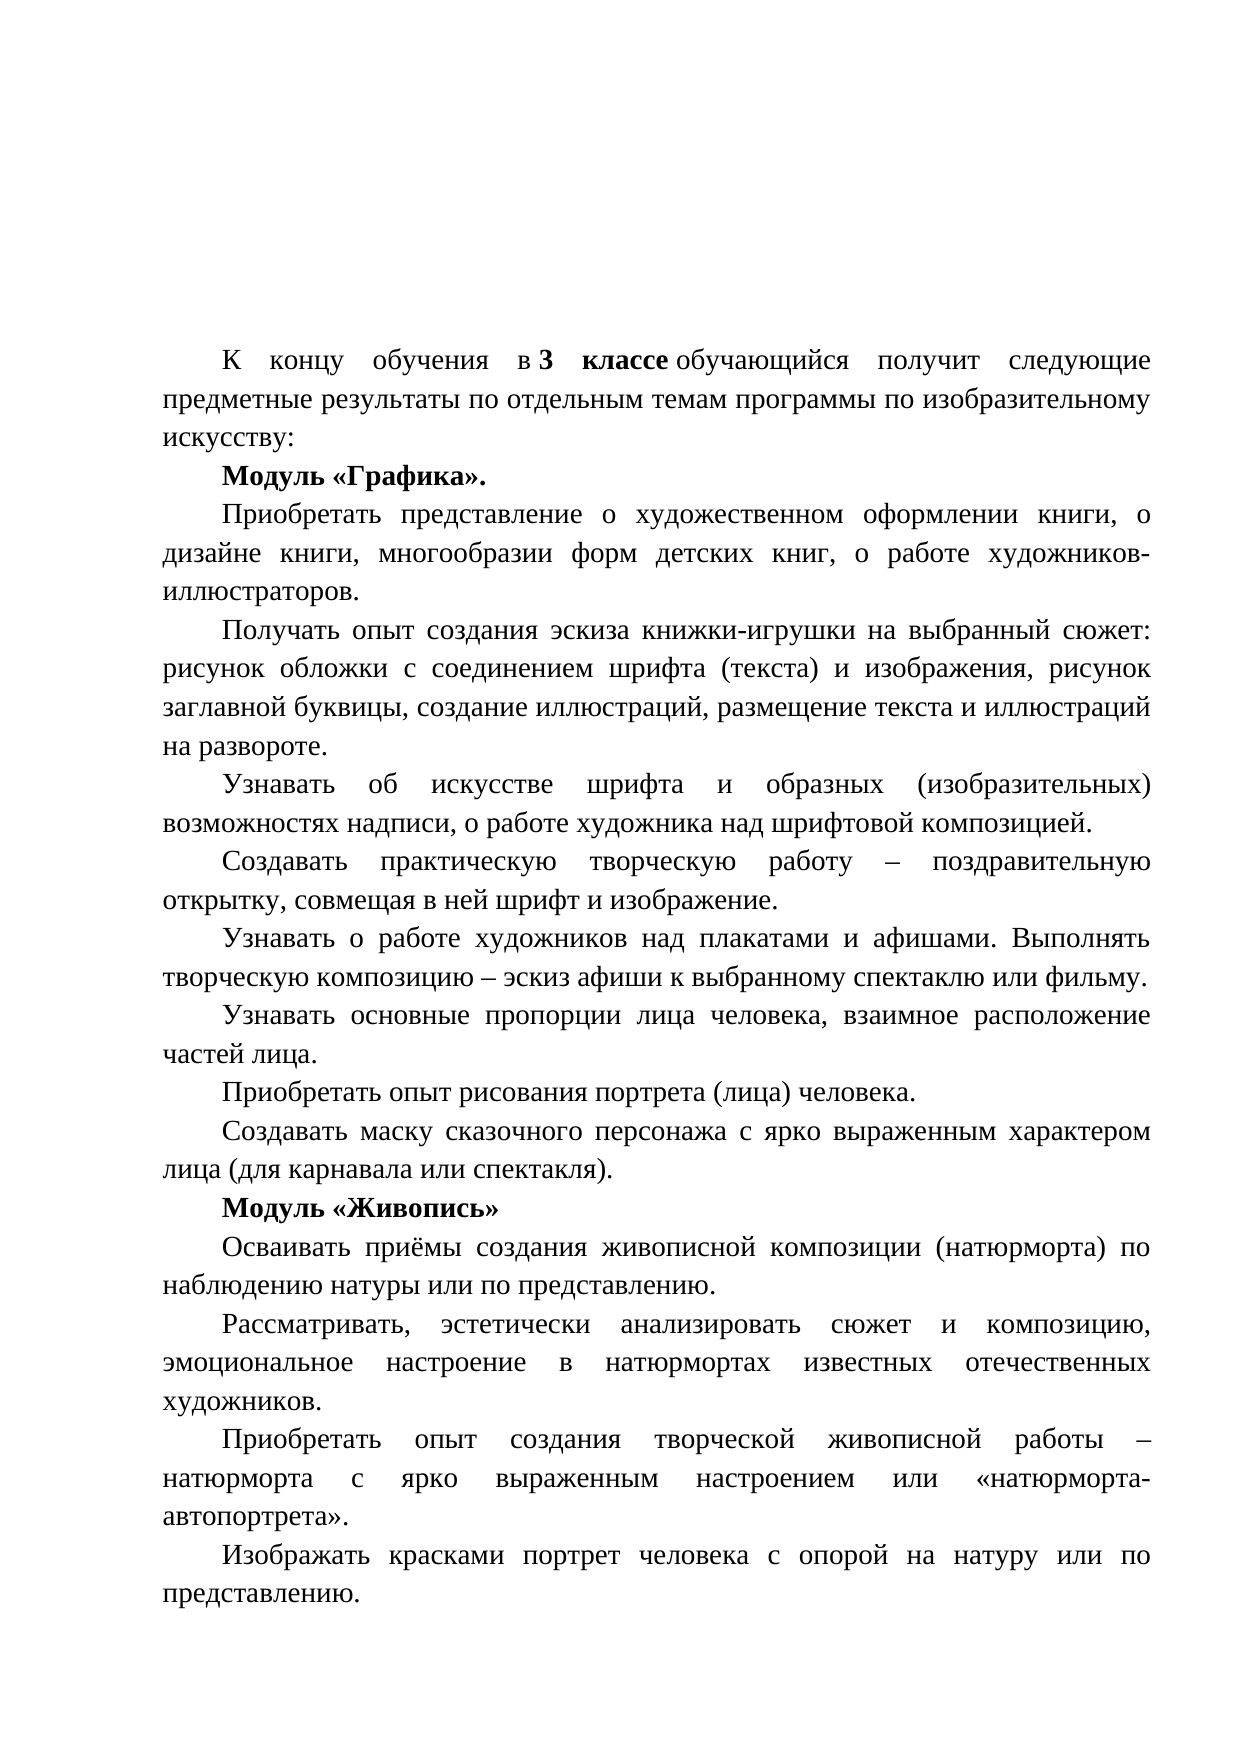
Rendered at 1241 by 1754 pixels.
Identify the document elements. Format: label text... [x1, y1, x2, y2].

text Получать опыт создания эскиза книжки-игрушки на выбранный сюжет: рисунок обложки с соединением шрифта (текста) и изображения, рисунок заглавной буквицы, создание иллюстраций, размещение текста и иллюстраций на развороте. [162, 612, 1152, 761]
text Узнавать о работе художников над плакатами и афишами. Выполнять творческую композицию – эскиз афиши к выбранному спектаклю или фильму. [162, 920, 1152, 992]
text К концу обучения в 3 классе обучающийся получит следующие предметные результаты по отдельным темам программы по изобразительному искусству: [162, 342, 1152, 453]
text Изображать красками портрет человека с опорой на натуру или по представлению. [162, 1537, 1152, 1609]
text Модуль «Графика». [162, 458, 1152, 491]
text Модуль «Живопись» [162, 1190, 1152, 1224]
text Создавать маску сказочного персонажа с ярко выраженным характером лица (для карнавала или спектакля). [162, 1113, 1152, 1185]
text Рассматривать, эстетически анализировать сюжет и композицию, эмоциональное настроение в натюрмортах известных отечественных художников. [162, 1306, 1152, 1416]
text Осваивать приёмы создания живописной композиции (натюрморта) по наблюдению натуры или по представлению. [162, 1229, 1152, 1301]
text Создавать практическую творческую работу – поздравительную открытку, совмещая в ней шрифт и изображение. [162, 843, 1152, 915]
text Узнавать об искусстве шрифта и образных (изобразительных) возможностях надписи, о работе художника над шрифтовой композицией. [162, 766, 1152, 838]
text Узнавать основные пропорции лица человека, взаимное расположение частей лица. [162, 997, 1152, 1069]
text Приобретать опыт создания творческой живописной работы – натюрморта с ярко выраженным настроением или «натюрморта-автопортрета». [162, 1421, 1152, 1532]
text Приобретать представление о художественном оформлении книги, о дизайне книги, многообразии форм детских книг, о работе художников-иллюстраторов. [162, 496, 1152, 607]
text Приобретать опыт рисования портрета (лица) человека. [162, 1074, 1152, 1108]
